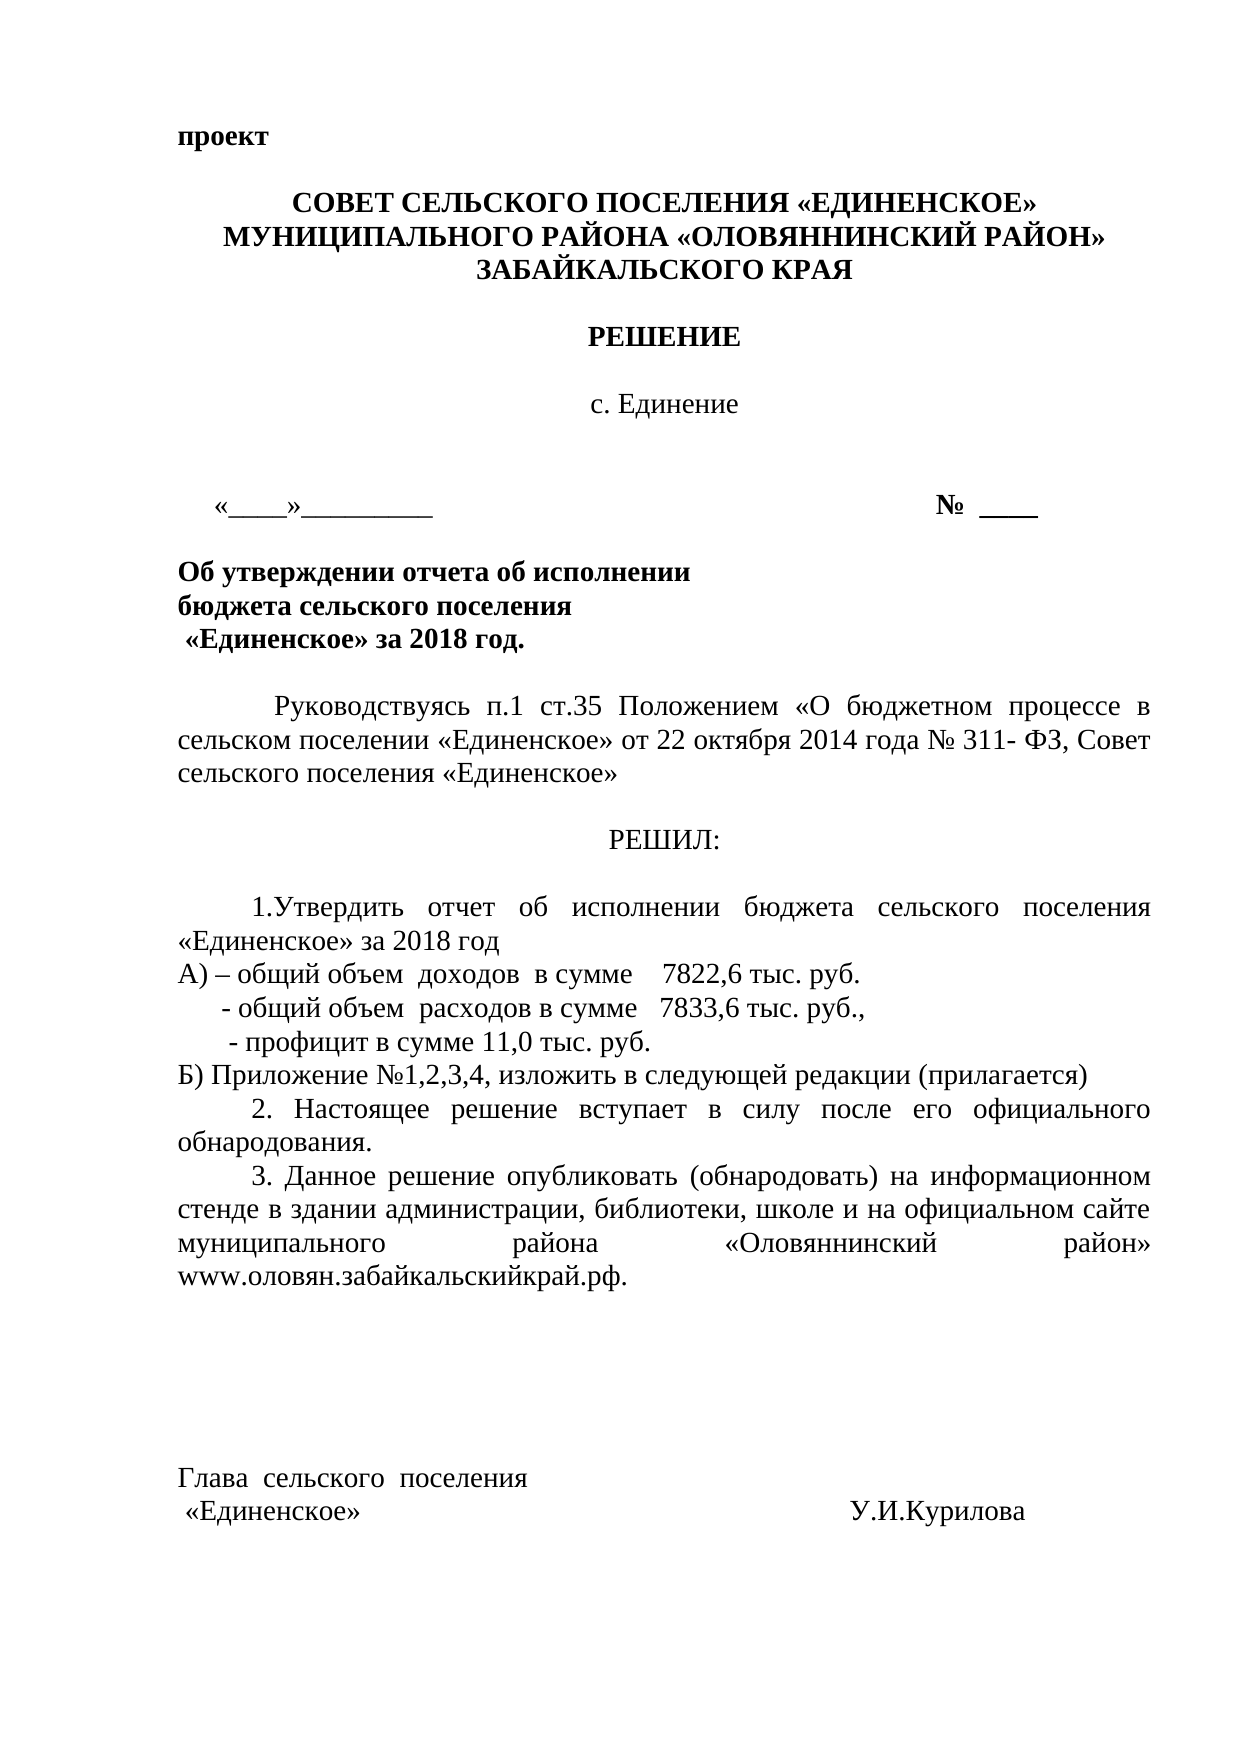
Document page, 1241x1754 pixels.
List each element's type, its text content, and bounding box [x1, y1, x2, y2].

text «Единенское» за 2018 год. [177, 621, 1152, 655]
text с. Единение [177, 386, 1152, 420]
text бюджета сельского поселения [177, 588, 1152, 621]
text - профицит в сумме 11,0 тыс. руб. [177, 1024, 1152, 1057]
text - общий объем расходов в сумме 7833,6 тыс. руб., [177, 990, 1152, 1024]
text А) – общий объем доходов в сумме 7822,6 тыс. руб. [177, 957, 1152, 990]
text РЕШИЛ: [177, 822, 1152, 856]
text ЗАБАЙКАЛЬСКОГО КРАЯ [177, 252, 1152, 286]
text 2. Настоящее решение вступает в силу после его официального обнародования. [177, 1091, 1152, 1158]
text 3. Данное решение опубликовать (обнародовать) на информационном стенде в здании администрации, библиотеки, школе и на официальном сайте муниципального района «Оловяннинский район» www.оловян.забайкальскийкрай.рф. [177, 1158, 1152, 1292]
text Глава сельского поселения [177, 1460, 1152, 1493]
text Руководствуясь п.1 ст.35 Положением «О бюджетном процессе в сельском поселении «Единенское» от 22 октября 2014 года № 311- ФЗ, Совет сельского поселения «Единенское» [177, 688, 1152, 789]
text проект [177, 118, 1152, 152]
text Б) Приложение №1,2,3,4, изложить в следующей редакции (прилагается) [177, 1057, 1152, 1091]
text Об утверждении отчета об исполнении [177, 554, 1152, 588]
text «Единенское» У.И.Курилова [177, 1493, 1152, 1527]
text СОВЕТ СЕЛЬСКОГО ПОСЕЛЕНИЯ «ЕДИНЕНСКОЕ» МУНИЦИПАЛЬНОГО РАЙОНА «ОЛОВЯННИНСКИЙ РАЙОН» [177, 185, 1152, 252]
text 1.Утвердить отчет об исполнении бюджета сельского поселения «Единенское» за 2018 год [177, 889, 1152, 957]
text РЕШЕНИЕ [177, 319, 1152, 353]
text «____»_________ № ____ [177, 487, 1152, 521]
